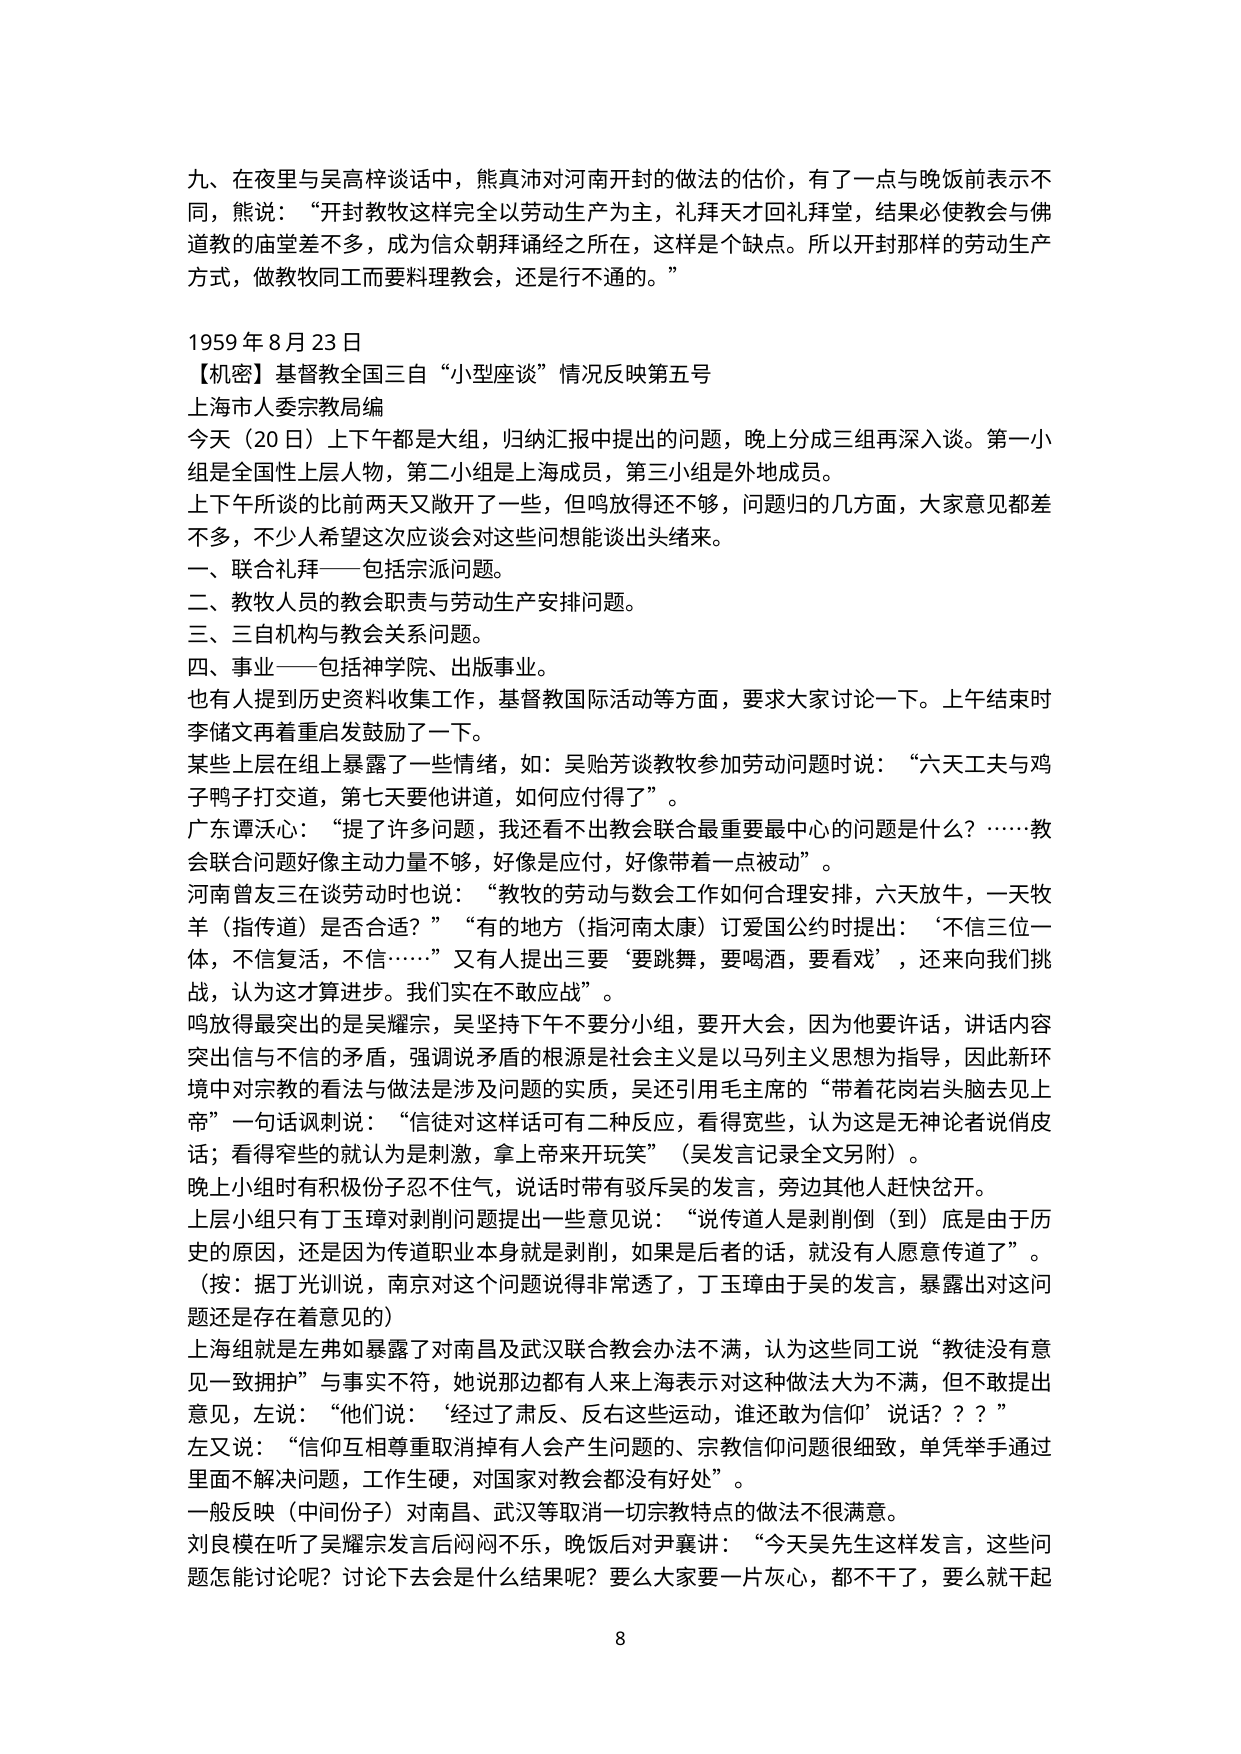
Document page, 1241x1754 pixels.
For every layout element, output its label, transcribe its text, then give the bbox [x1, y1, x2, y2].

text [187, 1527, 1053, 1592]
text 广东谭沃心：“提了许多问题，我还看不出教会联合最重要最中心的问题是什么？……教会联合问题好像主动力量不够，好像是应付，好像带着一点被动”。 [187, 812, 1053, 877]
text 鸣放得最突出的是吴耀宗，吴坚持下午不要分小组，要开大会，因为他要许话，讲话内容突出信与不信的矛盾，强调说矛盾的根源是社会主义是以马列主义思想为指导，因此新环境中对宗教的看法与做法是涉及问题的实质，吴还引用毛主席的“带着花岗岩头脑去见上帝”一句话讽刺说：“信徒对这样话可有二种反应，看得宽些，认为这是无神论者说俏皮话；看得窄些的就认为是刺激，拿上帝来开玩笑”（吴发言记录全文另附）。 [187, 1007, 1053, 1169]
text 【机密】基督教全国三自“小型座谈”情况反映第五号 [187, 357, 1053, 389]
text 四、事业——包括神学院、出版事业。 [187, 649, 1053, 682]
text 1959年8月23日 [187, 324, 1053, 357]
text 一、联合礼拜——包括宗派问题。 [187, 552, 1053, 584]
text 晚上小组时有积极份子忍不住气，说话时带有驳斥吴的发言，旁边其他人赶快岔开。 [187, 1169, 1053, 1202]
text 三、三自机构与教会关系问题。 [187, 617, 1053, 649]
text 上海组就是左弗如暴露了对南昌及武汉联合教会办法不满，认为这些同工说“教徒没有意见一致拥护”与事实不符，她说那边都有人来上海表示对这种做法大为不满，但不敢提出意见，左说：“他们说：‘经过了肃反、反右这些运动，谁还敢为信仰’说话？？？” [187, 1332, 1053, 1429]
text 上下午所谈的比前两天又敞开了一些，但鸣放得还不够，问题归的几方面，大家意见都差不多，不少人希望这次应谈会对这些问想能谈出头绪来。 [187, 487, 1053, 552]
text 二、教牧人员的教会职责与劳动生产安排问题。 [187, 584, 1053, 617]
text 也有人提到历史资料收集工作，基督教国际活动等方面，要求大家讨论一下。上午结束时李储文再着重启发鼓励了一下。 [187, 682, 1053, 747]
text 河南曾友三在谈劳动时也说：“教牧的劳动与数会工作如何合理安排，六天放牛，一天牧羊（指传道）是否合适？”“有的地方（指河南太康）订爱国公约时提出：‘不信三位一体，不信复活，不信……”又有人提出三要‘要跳舞，要喝酒，要看戏’，还来向我们挑战，认为这才算进步。我们实在不敢应战”。 [187, 877, 1053, 1007]
text 某些上层在组上暴露了一些情绪，如：吴贻芳谈教牧参加劳动问题时说：“六天工夫与鸡子鸭子打交道，第七天要他讲道，如何应付得了”。 [187, 747, 1053, 812]
text 今天（20日）上下午都是大组，归纳汇报中提出的问题，晚上分成三组再深入谈。第一小组是全国性上层人物，第二小组是上海成员，第三小组是外地成员。 [187, 422, 1053, 487]
text 一般反映（中间份子）对南昌、武汉等取消一切宗教特点的做法不很满意。 [187, 1494, 1053, 1527]
text 上层小组只有丁玉璋对剥削问题提出一些意见说：“说传道人是剥削倒（到）底是由于历史的原因，还是因为传道职业本身就是剥削，如果是后者的话，就没有人愿意传道了”。（按：据丁光训说，南京对这个问题说得非常透了，丁玉璋由于吴的发言，暴露出对这问题还是存在着意见的） [187, 1202, 1053, 1332]
text 九、在夜里与吴高梓谈话中，熊真沛对河南开封的做法的估价，有了一点与晚饭前表示不同，熊说：“开封教牧这样完全以劳动生产为主，礼拜天才回礼拜堂，结果必使教会与佛道教的庙堂差不多，成为信众朝拜诵经之所在，这样是个缺点。所以开封那样的劳动生产方式，做教牧同工而要料理教会，还是行不通的。” [187, 162, 1053, 292]
text 左又说：“信仰互相尊重取消掉有人会产生问题的、宗教信仰问题很细致，单凭举手通过，里面不解决问题，工作生硬，对国家对教会都没有好处”。 [187, 1429, 1053, 1494]
text 上海市人委宗教局编 [187, 389, 1053, 422]
